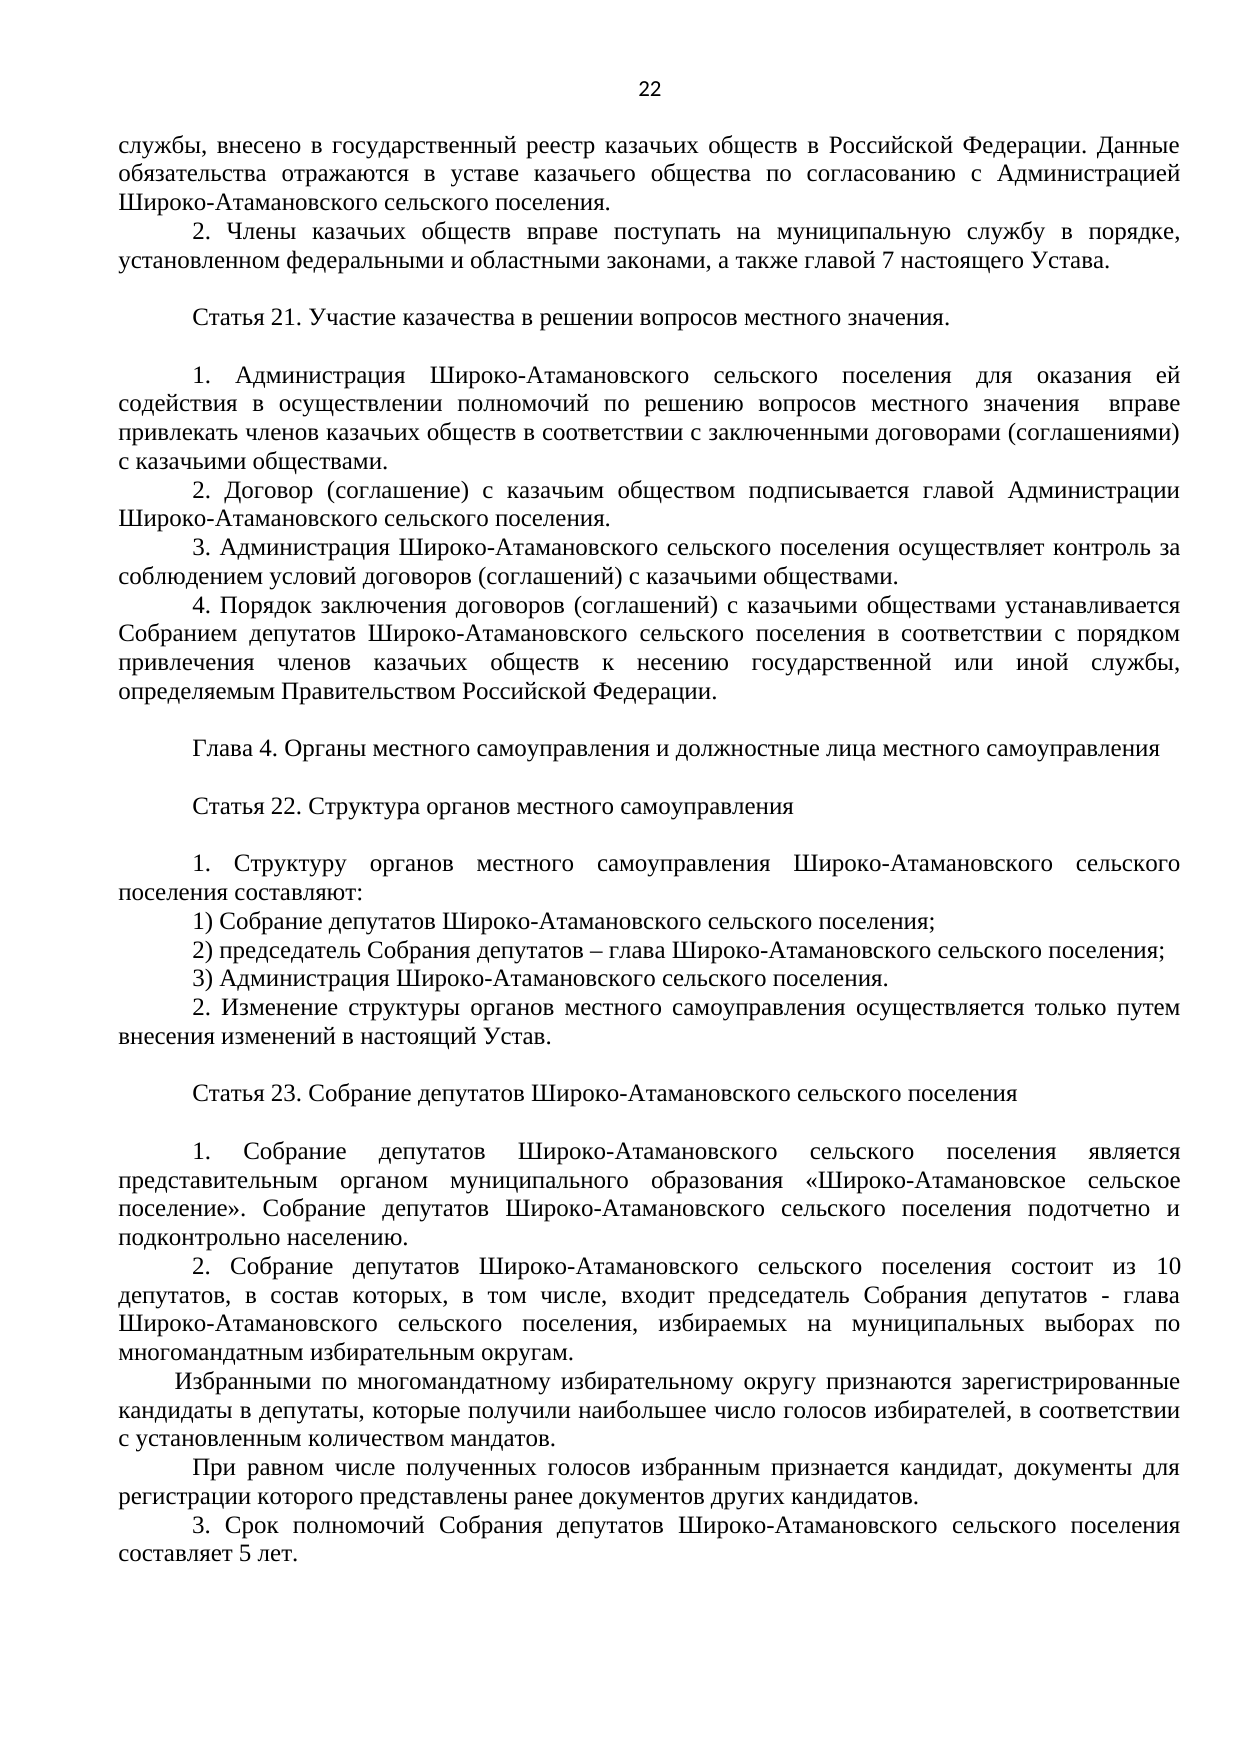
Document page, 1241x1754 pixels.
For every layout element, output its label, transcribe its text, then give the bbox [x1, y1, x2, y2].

text Избранными по многомандатному избирательному округу признаются зарегистрированные кандидаты в депутаты, которые получили наибольшее число голосов избирателей, в соответствии с установленным количеством мандатов. [118, 1366, 1181, 1452]
text При равном числе полученных голосов избранным признается кандидат, документы для регистрации которого представлены ранее документов других кандидатов. [118, 1452, 1181, 1510]
text 1) Собрание депутатов Широко-Атамановского сельского поселения; [118, 906, 1181, 935]
text 3. Администрация Широко-Атамановского сельского поселения осуществляет контроль за соблюдением условий договоров (соглашений) с казачьими обществами. [118, 532, 1181, 590]
text 3) Администрация Широко-Атамановского сельского поселения. [118, 963, 1181, 992]
text 2. Собрание депутатов Широко-Атамановского сельского поселения состоит из 10 депутатов, в состав которых, в том числе, входит председатель Собрания депутатов - глава Широко-Атамановского сельского поселения, избираемых на муниципальных выборах по многомандатным избирательным округам. [118, 1251, 1181, 1366]
text 2. Договор (соглашение) с казачьим обществом подписывается главой Администрации Широко-Атамановского сельского поселения. [118, 475, 1181, 532]
text Статья 21. Участие казачества в решении вопросов местного значения. [118, 302, 1181, 331]
text 1. Собрание депутатов Широко-Атамановского сельского поселения является представительным органом муниципального образования «Широко-Атамановское сельское поселение». Собрание депутатов Широко-Атамановского сельского поселения подотчетно и подконтрольно населению. [118, 1136, 1181, 1251]
text 2) председатель Собрания депутатов – глава Широко-Атамановского сельского поселения; [118, 935, 1181, 963]
text 3. Срок полномочий Собрания депутатов Широко-Атамановского сельского поселения составляет 5 лет. [118, 1510, 1181, 1567]
text Глава 4. Органы местного самоуправления и должностные лица местного самоуправления [118, 733, 1181, 762]
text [118, 130, 1181, 216]
text 1. Структуру органов местного самоуправления Широко-Атамановского сельского поселения составляют: [118, 848, 1181, 906]
text Статья 23. Собрание депутатов Широко-Атамановского сельского поселения [118, 1078, 1181, 1107]
text Статья 22. Структура органов местного самоуправления [118, 791, 1181, 820]
text 2. Изменение структуры органов местного самоуправления осуществляется только путем внесения изменений в настоящий Устав. [118, 992, 1181, 1050]
text 1. Администрация Широко-Атамановского сельского поселения для оказания ей содействия в осуществлении полномочий по решению вопросов местного значения вправе привлекать членов казачьих обществ в соответствии с заключенными договорами (соглашениями) с казачьими обществами. [118, 360, 1181, 475]
text 4. Порядок заключения договоров (соглашений) с казачьими обществами устанавливается Собранием депутатов Широко-Атамановского сельского поселения в соответствии с порядком привлечения членов казачьих обществ к несению государственной или иной службы, определяемым Правительством Российской Федерации. [118, 590, 1181, 705]
text 2. Члены казачьих обществ вправе поступать на муниципальную службу в порядке, установленном федеральными и областными законами, а также главой 7 настоящего Устава. [118, 216, 1181, 273]
